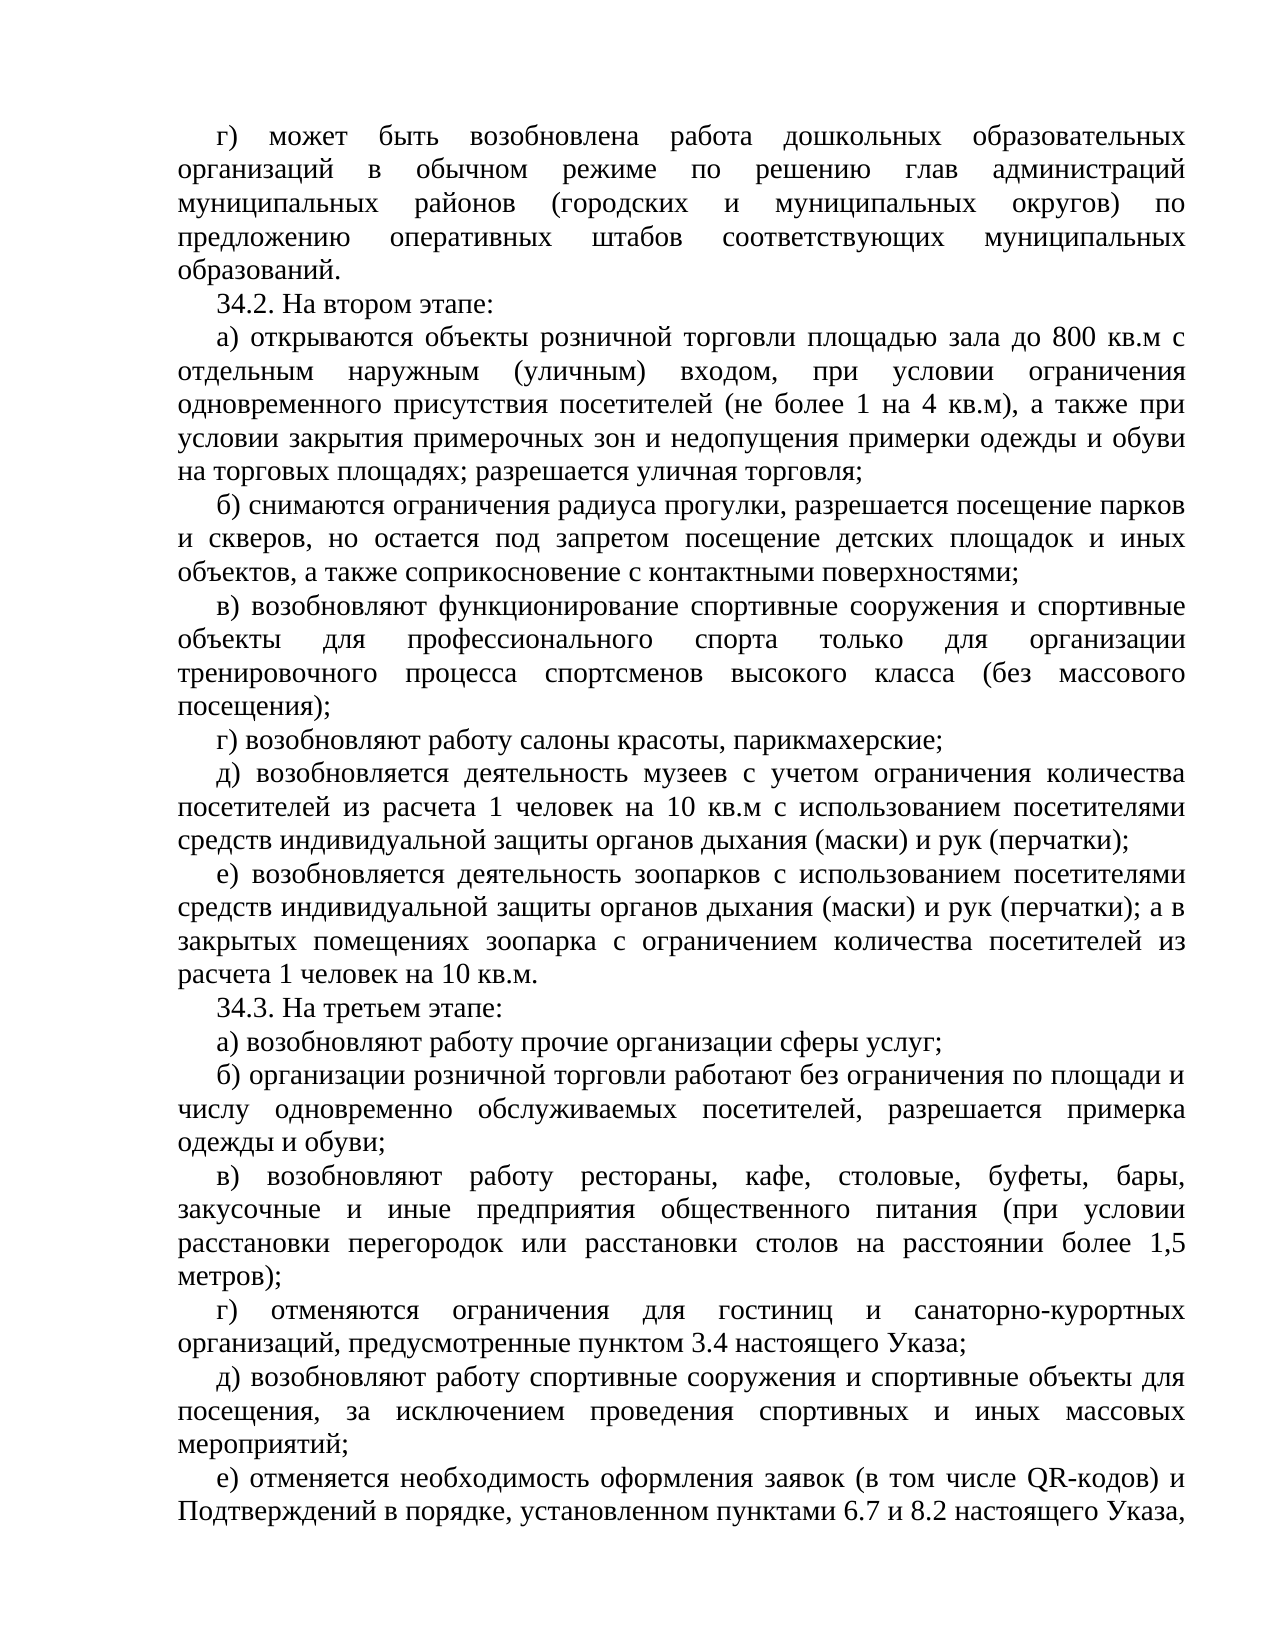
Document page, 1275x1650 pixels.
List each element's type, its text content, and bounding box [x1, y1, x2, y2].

text б) снимаются ограничения радиуса прогулки, разрешается посещение парков и скверов, но остается под запретом посещение детских площадок и иных объектов, а также соприкосновение с контактными поверхностями; [177, 487, 1186, 588]
text 34.2. На втором этапе: [177, 286, 1186, 319]
text а) открываются объекты розничной торговли площадью зала до 800 кв.м с отдельным наружным (уличным) входом, при условии ограничения одновременного присутствия посетителей (не более 1 на 4 кв.м), а также при условии закрытия примерочных зон и недопущения примерки одежды и обуви на торговых площадях; разрешается уличная торговля; [177, 319, 1186, 487]
text в) возобновляют работу рестораны, кафе, столовые, буфеты, бары, закусочные и иные предприятия общественного питания (при условии расстановки перегородок или расстановки столов на расстоянии более 1,5 метров); [177, 1158, 1186, 1292]
text г) возобновляют работу салоны красоты, парикмахерские; [177, 722, 1186, 755]
text 34.3. На третьем этапе: [177, 990, 1186, 1024]
text б) организации розничной торговли работают без ограничения по площади и числу одновременно обслуживаемых посетителей, разрешается примерка одежды и обуви; [177, 1057, 1186, 1158]
text д) возобновляется деятельность музеев с учетом ограничения количества посетителей из расчета 1 человек на 10 кв.м с использованием посетителями средств индивидуальной защиты органов дыхания (маски) и рук (перчатки); [177, 755, 1186, 856]
text г) отменяются ограничения для гостиниц и санаторно-курортных организаций, предусмотренные пунктом 3.4 настоящего Указа; [177, 1292, 1186, 1359]
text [177, 1460, 1186, 1527]
text е) возобновляется деятельность зоопарков с использованием посетителями средств индивидуальной защиты органов дыхания (маски) и рук (перчатки); а в закрытых помещениях зоопарка с ограничением количества посетителей из расчета 1 человек на 10 кв.м. [177, 856, 1186, 990]
text г) может быть возобновлена работа дошкольных образовательных организаций в обычном режиме по решению глав администраций муниципальных районов (городских и муниципальных округов) по предложению оперативных штабов соответствующих муниципальных образований. [177, 118, 1186, 286]
text д) возобновляют работу спортивные сооружения и спортивные объекты для посещения, за исключением проведения спортивных и иных массовых мероприятий; [177, 1359, 1186, 1460]
text в) возобновляют функционирование спортивные сооружения и спортивные объекты для профессионального спорта только для организации тренировочного процесса спортсменов высокого класса (без массового посещения); [177, 588, 1186, 722]
text а) возобновляют работу прочие организации сферы услуг; [177, 1024, 1186, 1057]
